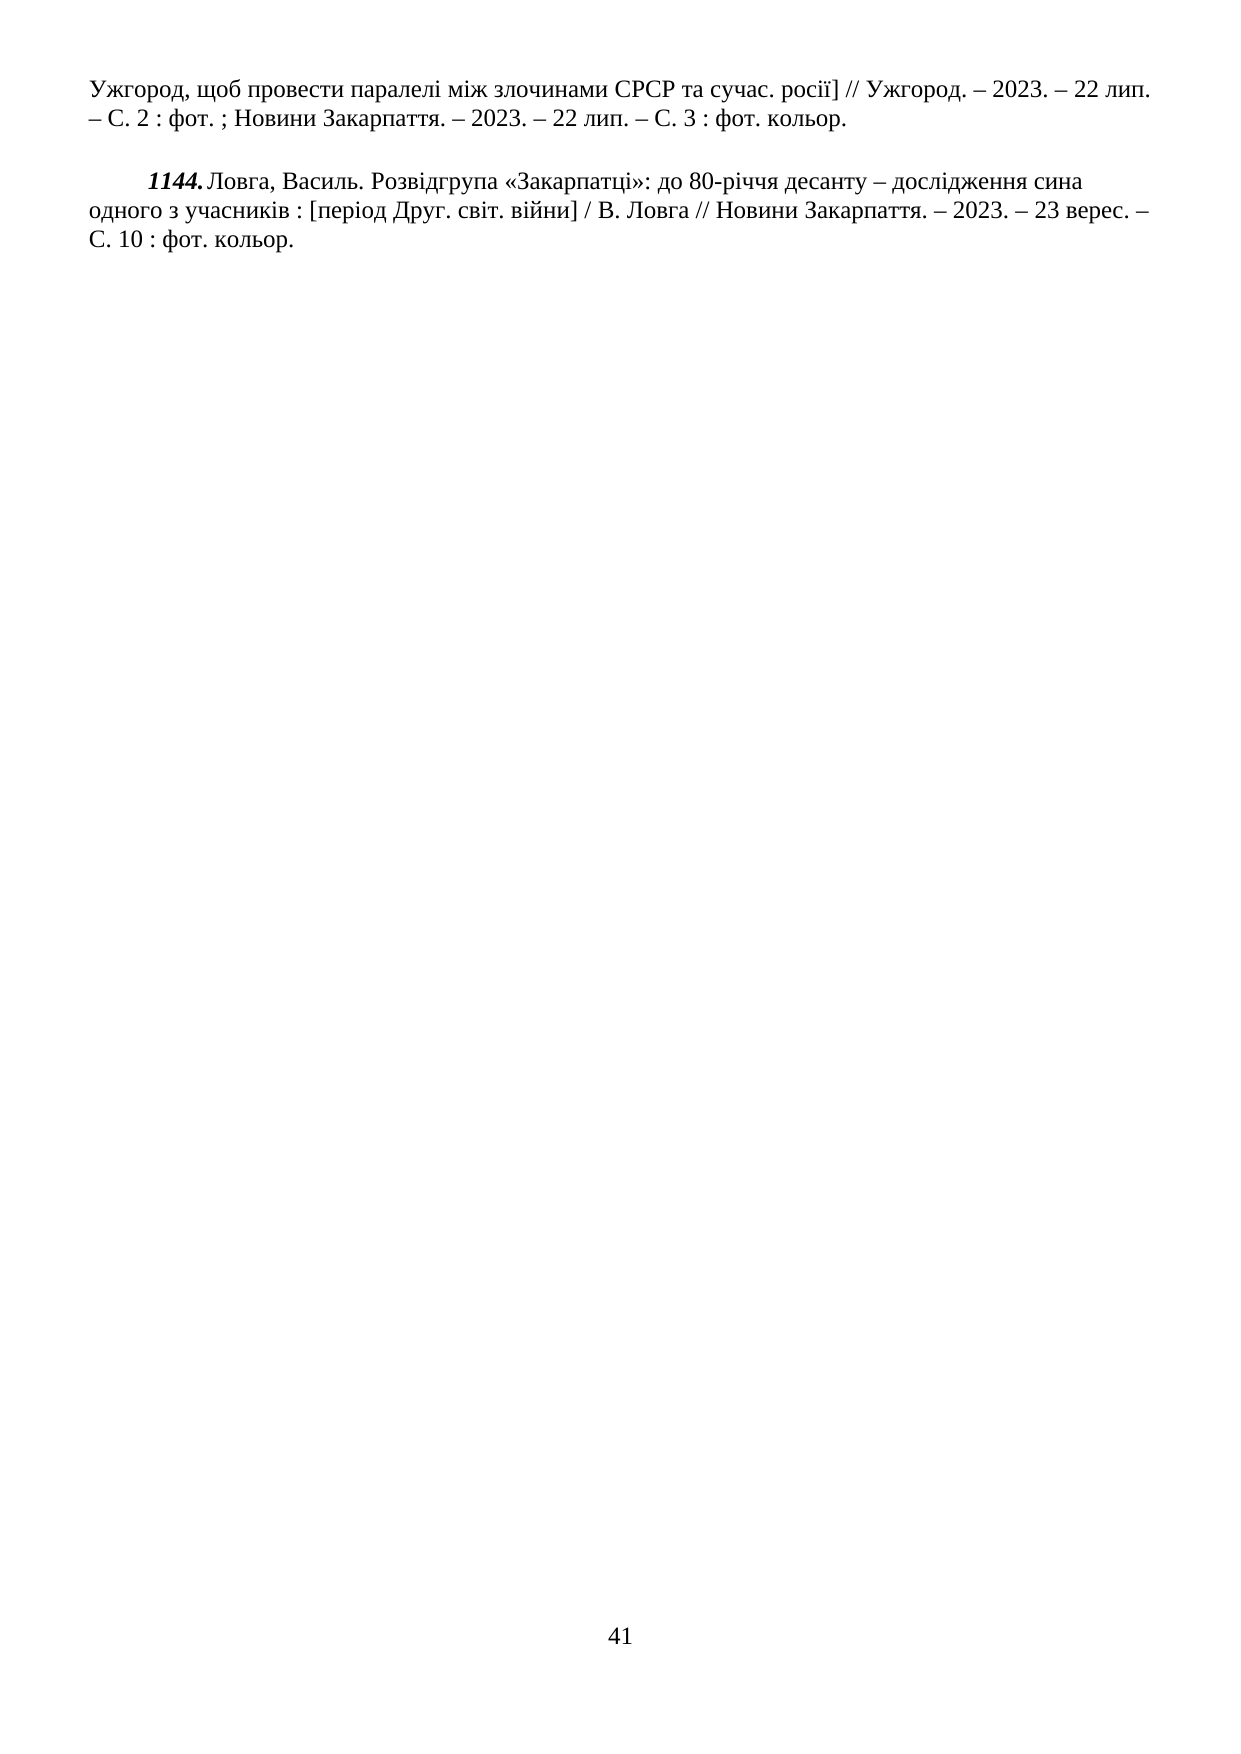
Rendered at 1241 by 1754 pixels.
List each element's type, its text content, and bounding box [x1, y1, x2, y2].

list Ловга, Василь. Розвідгрупа «Закарпатці»: до 80-річчя десанту – дослідження сина одного з учасників : [період Друг. світ. війни] / В. Ловга // Новини Закарпаття. – 2023. – 23 верес. – С. 10 : фот. кольор. [89, 166, 1152, 253]
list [89, 74, 1152, 131]
